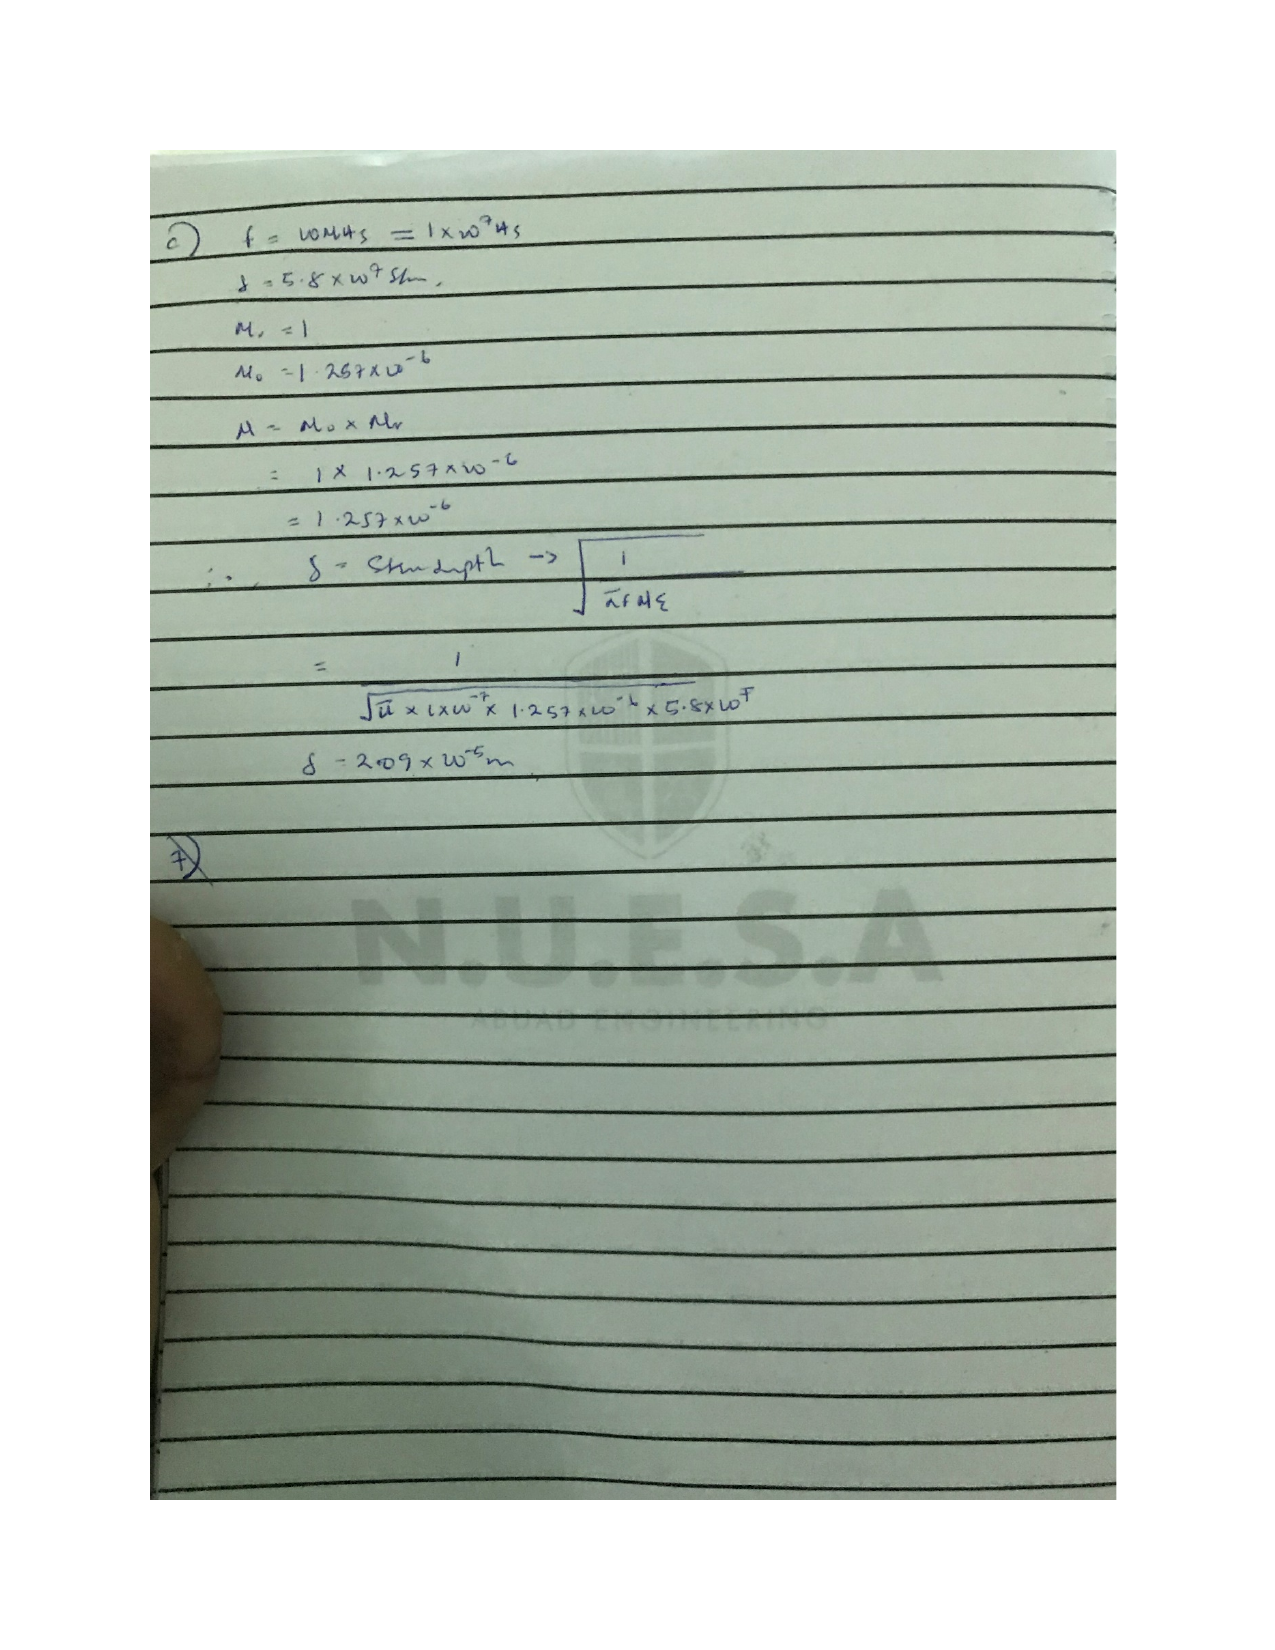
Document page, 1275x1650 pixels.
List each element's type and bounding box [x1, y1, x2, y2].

picture [150, 150, 1117, 1500]
